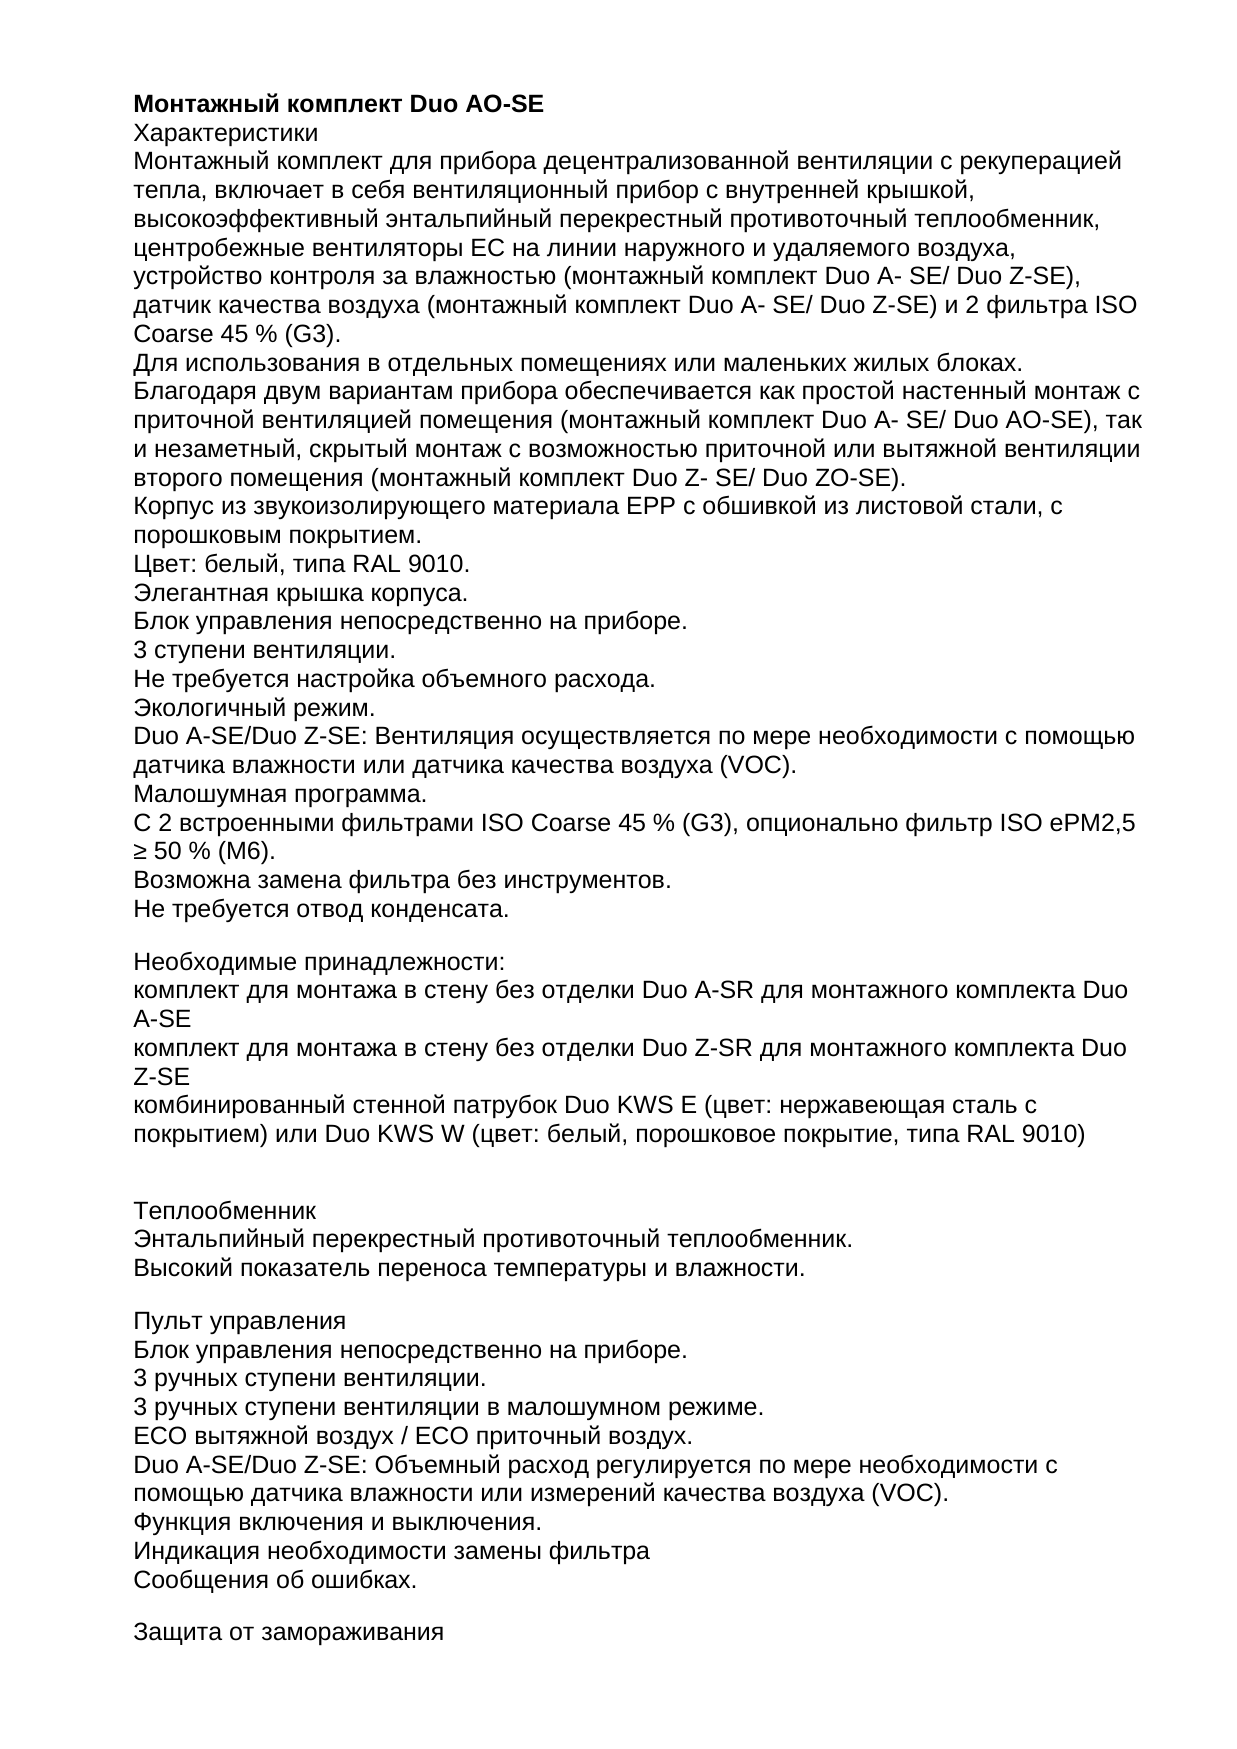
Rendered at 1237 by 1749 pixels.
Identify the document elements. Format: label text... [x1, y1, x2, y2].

text Элегантная крышка корпуса. [133, 577, 1148, 606]
text Duo A-SE/Duo Z-SE: Объемный расход регулируется по мере необходимости с помощью датчика влажности или измерений качества воздуха (VOC). [133, 1449, 1148, 1507]
text Характеристики [133, 117, 1148, 146]
text Для использования в отдельных помещениях или маленьких жилых блоках. [133, 347, 1148, 376]
text Возможна замена фильтра без инструментов. [133, 865, 1148, 894]
text Малошумная программа. [133, 779, 1148, 807]
text Не требуется отвод конденсата. [133, 894, 1148, 922]
text С 2 встроенными фильтрами ISO Coarse 45 % (G3), опционально фильтр ISO ePM2,5 ≥ 50 % (M6). [133, 807, 1148, 865]
text ECO вытяжной воздух / ECO приточный воздух. [133, 1421, 1148, 1449]
text Высокий показатель переноса температуры и влажности. [133, 1253, 1148, 1282]
text Duo A-SE/Duo Z-SE: Вентиляция осуществляется по мере необходимости с помощью датчика влажности или датчика качества воздуха (VOC). [133, 721, 1148, 779]
text Цвет: белый, типа RAL 9010. [133, 549, 1148, 577]
text Пульт управления [133, 1306, 1148, 1334]
text комплект для монтажа в стену без отделки Duo Z-SR для монтажного комплекта Duo Z-SE [133, 1033, 1148, 1090]
text Энтальпийный перекрестный противоточный теплообменник. [133, 1224, 1148, 1253]
text Сообщения об ошибках. [133, 1564, 1148, 1593]
text комбинированный стенной патрубок Duo KWS E (цвет: нержавеющая сталь с покрытием) или Duo KWS W (цвет: белый, порошковое покрытие, типа RAL 9010) [133, 1090, 1148, 1148]
text Не требуется настройка объемного расхода. [133, 664, 1148, 692]
text 3 ручных ступени вентиляции. [133, 1363, 1148, 1392]
text Индикация необходимости замены фильтра [133, 1536, 1148, 1564]
text Благодаря двум вариантам прибора обеспечивается как простой настенный монтаж с приточной вентиляцией помещения (монтажный комплект Duo A- SE/ Duo АО-SE), так и незаметный, скрытый монтаж с возможностью приточной или вытяжной вентиляции второго помещения (монтажный комплект Duo Z- SE/ Duo ZO-SE). [133, 376, 1148, 491]
text Блок управления непосредственно на приборе. [133, 606, 1148, 635]
text Монтажный комплект Duo AO-SE [133, 89, 1148, 117]
text Функция включения и выключения. [133, 1507, 1148, 1536]
text 3 ступени вентиляции. [133, 635, 1148, 664]
text Защита от замораживания [133, 1617, 1148, 1646]
text 3 ручных ступени вентиляции в малошумном режиме. [133, 1392, 1148, 1421]
text Корпус из звукоизолирующего материала EPP с обшивкой из листовой стали, с порошковым покрытием. [133, 491, 1148, 549]
text Экологичный режим. [133, 692, 1148, 721]
text Необходимые принадлежности: [133, 946, 1148, 975]
text Монтажный комплект для прибора децентрализованной вентиляции с рекуперацией тепла, включает в себя вентиляционный прибор с внутренней крышкой, высокоэффективный энтальпийный перекрестный противоточный теплообменник, центробежные вентиляторы EC на линии наружного и удаляемого воздуха, устройство контроля за влажностью (монтажный комплект Duo A- SE/ Duo Z-SE), датчик качества воздуха (монтажный комплект Duo A- SE/ Duo Z-SE) и 2 фильтра ISO Coarse 45 % (G3). [133, 146, 1148, 347]
text комплект для монтажа в стену без отделки Duo A-SR для монтажного комплекта Duo A-SE [133, 975, 1148, 1033]
text Блок управления непосредственно на приборе. [133, 1334, 1148, 1363]
text Теплообменник [133, 1196, 1148, 1224]
